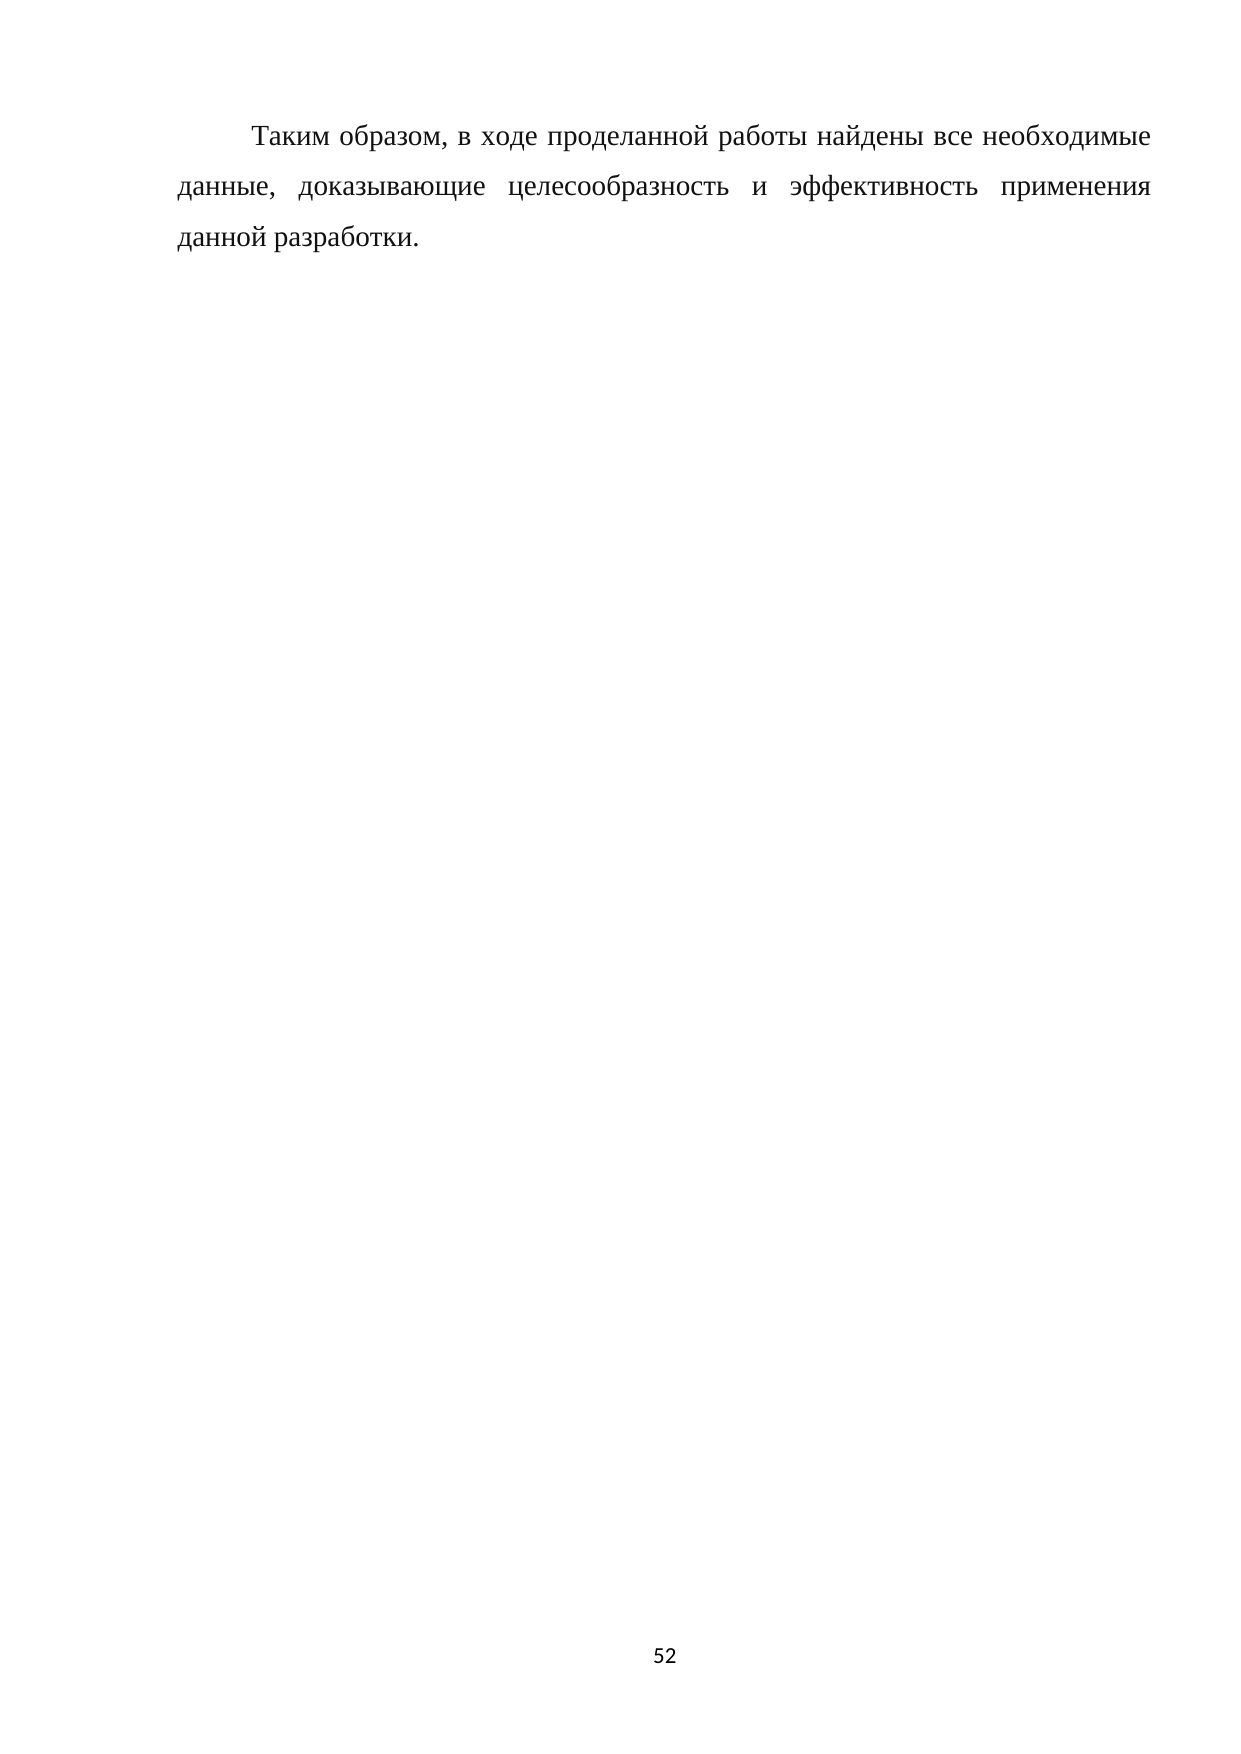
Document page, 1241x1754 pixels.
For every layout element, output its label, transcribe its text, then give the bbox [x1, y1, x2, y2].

text Таким образом, в ходе проделанной работы найдены все необходимые данные, доказывающие целесообразность и эффективность применения данной разработки. [177, 118, 1152, 169]
text Таким образом, в ходе проделанной работы найдены все необходимые данные, доказывающие целесообразность и эффективность применения данной разработки. [177, 202, 1152, 252]
